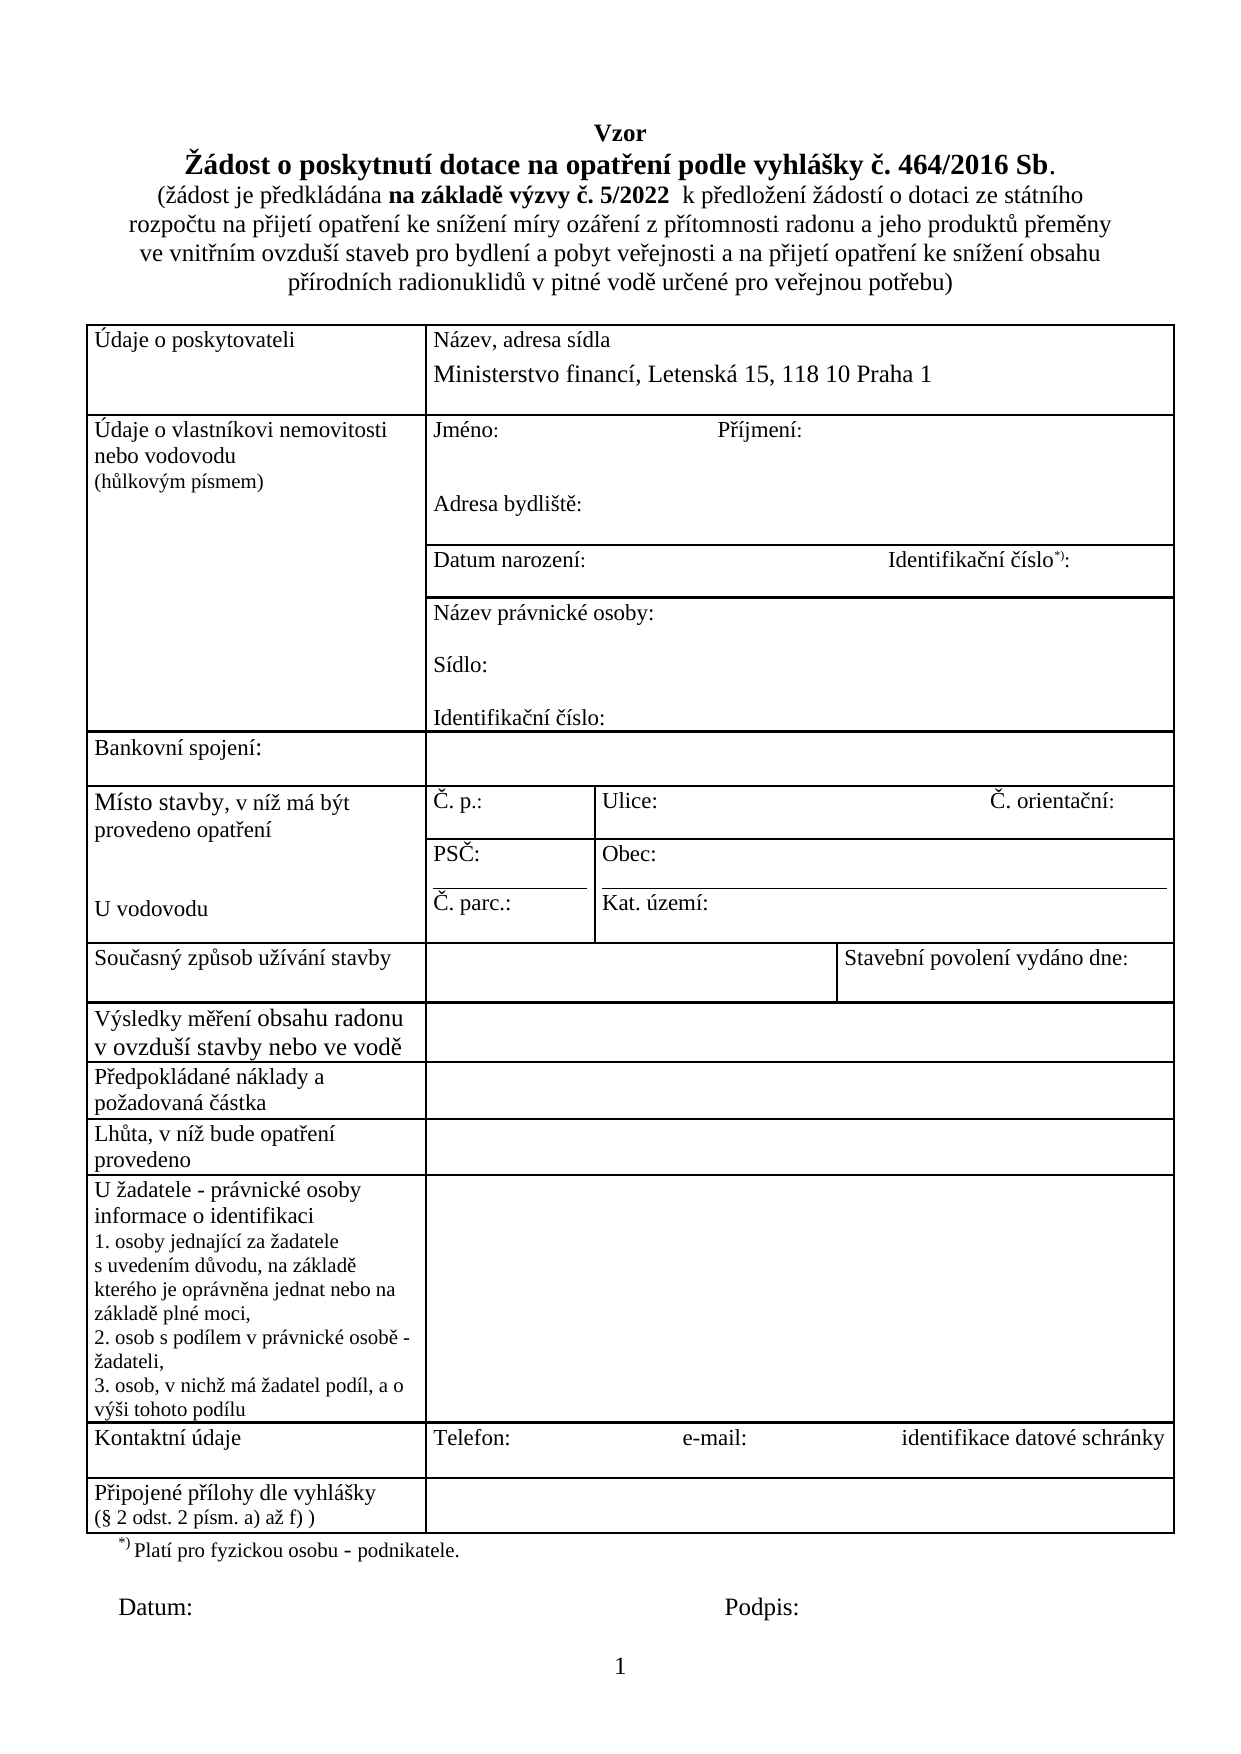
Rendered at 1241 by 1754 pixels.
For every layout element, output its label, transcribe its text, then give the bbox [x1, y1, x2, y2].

table_cell Výsledky měření obsahu radonu v ovzduší stavby nebo ve vodě [88, 1004, 425, 1061]
table_cell Bankovní spojení: [88, 733, 425, 785]
table_cell Předpokládané náklady a požadovaná částka [88, 1063, 425, 1118]
table_cell [427, 1479, 1173, 1532]
table_cell [427, 944, 836, 1001]
text Vzor [118, 118, 1122, 147]
text Datum: Podpis: [118, 1592, 1122, 1621]
table_cell [427, 1063, 1173, 1118]
table_cell U žadatele - právnické osoby informace o identifikaci 1. osoby jednající za žadatele s uvedením důvodu, na základě kterého je oprávněna jednat nebo na základě plné moci, 2. osob s podílem v právnické osobě - žadateli, 3. osob, v nichž má žadatel podíl, a o výši tohoto podílu [88, 1176, 425, 1421]
table_cell [427, 1120, 1173, 1174]
table_cell [427, 733, 1173, 785]
text *) Platí pro fyzickou osobu - podnikatele. [118, 1534, 1122, 1563]
table_cell Údaje o vlastníkovi nemovitosti nebo vodovodu (hůlkovým písmem) [88, 416, 425, 730]
table_cell Současný způsob užívání stavby [88, 944, 425, 1001]
table_cell Obec: Kat. území: [596, 840, 1173, 942]
table_cell PSČ: Č. parc.: [427, 840, 594, 942]
table_cell Stavební povolení vydáno dne: [838, 944, 1173, 1001]
table_cell Datum narození: Identifikační číslo*): [427, 546, 1173, 596]
table_cell Připojené přílohy dle vyhlášky (§ 2 odst. 2 písm. a) až f) ) [88, 1479, 425, 1532]
text Žádost o poskytnutí dotace na opatření podle vyhlášky č. 464/2016 Sb. [118, 147, 1122, 180]
table_cell Název právnické osoby: Sídlo: Identifikační číslo: [427, 599, 1173, 730]
table_cell Telefon: e-mail: identifikace datové schránky [427, 1424, 1173, 1477]
table_cell Ulice: Č. orientační: [596, 787, 1173, 838]
table_header Název, adresa sídla Ministerstvo financí, Letenská 15, 118 10 Praha 1 [427, 326, 1173, 414]
table_header Údaje o poskytovateli [88, 326, 425, 414]
table_cell Lhůta, v níž bude opatření provedeno [88, 1120, 425, 1174]
table_cell Jméno: Příjmení: Adresa bydliště: [427, 416, 1173, 544]
table_cell [427, 1004, 1173, 1061]
text (žádost je předkládána na základě výzvy č. 5/2022 k předložení žádostí o dotaci ze státního rozpočtu na přijetí opatření ke snížení míry ozáření z přítomnosti radonu a jeho produktů přeměny ve vnitřním ovzduší staveb pro bydlení a pobyt veřejnosti a na přijetí opatření ke snížení obsahu přírodních radionuklidů v pitné vodě určené pro veřejnou potřebu) [118, 180, 1122, 295]
table_cell Kontaktní údaje [88, 1424, 425, 1477]
table_cell Č. p.: [427, 787, 594, 838]
table_cell Místo stavby, v níž má být provedeno opatření U vodovodu [88, 787, 425, 942]
table_cell [427, 1176, 1173, 1421]
